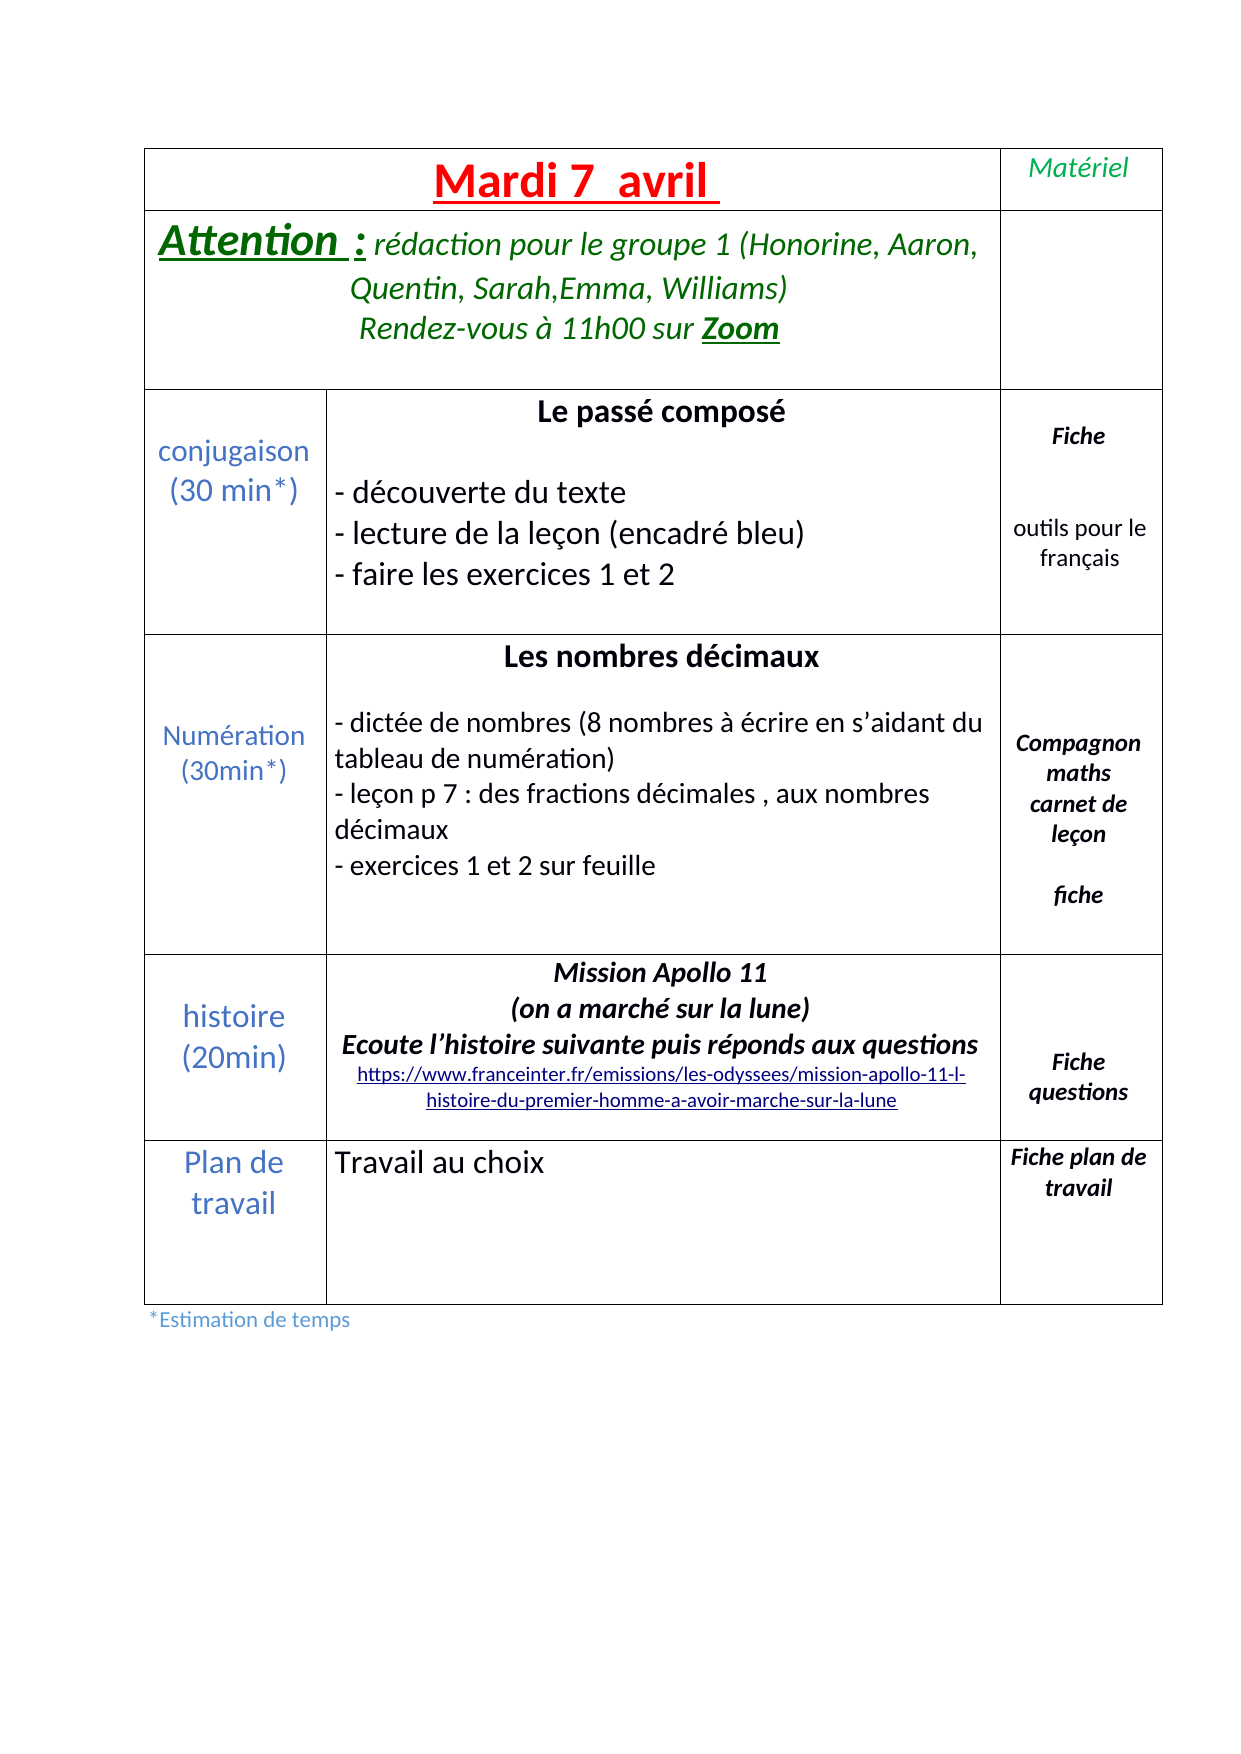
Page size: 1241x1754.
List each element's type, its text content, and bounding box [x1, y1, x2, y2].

table_cell Travail au choix [327, 1141, 1000, 1304]
table_cell Fiche plan de travail [1001, 1141, 1162, 1304]
table_cell conjugaison (30 min*) [145, 390, 326, 634]
table_header Mardi 7 avril [145, 149, 1000, 210]
table_cell Numération (30min*) [145, 635, 326, 953]
table_cell histoire (20min) [145, 955, 326, 1140]
table_cell Fiche questions [1001, 955, 1162, 1140]
table_cell Attention : rédaction pour le groupe 1 (Honorine, Aaron, Quentin, Sarah,Emma, Williams) Rendez-vous à 11h00 sur Zoom [145, 211, 1000, 389]
table_cell Plan de travail [145, 1141, 326, 1304]
text *Estimation de temps [148, 1305, 1093, 1333]
table_cell Mission Apollo 11 (on a marché sur la lune) Ecoute l’histoire suivante puis réponds aux questions https://www.franceinter.fr/emissions/les-odyssees/mission-apollo-11-l-histoire-du-premier-homme-a-avoir-marche-sur-la-lune [327, 955, 1000, 1140]
table_cell Les nombres décimaux - dictée de nombres (8 nombres à écrire en s’aidant du tableau de numération) - leçon p 7 : des fractions décimales , aux nombres décimaux - exercices 1 et 2 sur feuille [327, 635, 1000, 953]
table_cell Compagnon maths carnet de leçon fiche [1001, 635, 1162, 953]
table_header Matériel [1001, 149, 1162, 210]
table_cell [1001, 211, 1162, 389]
table_cell Fiche outils pour le français [1001, 390, 1162, 634]
table_cell Le passé composé - découverte du texte - lecture de la leçon (encadré bleu) - faire les exercices 1 et 2 [327, 390, 1000, 634]
